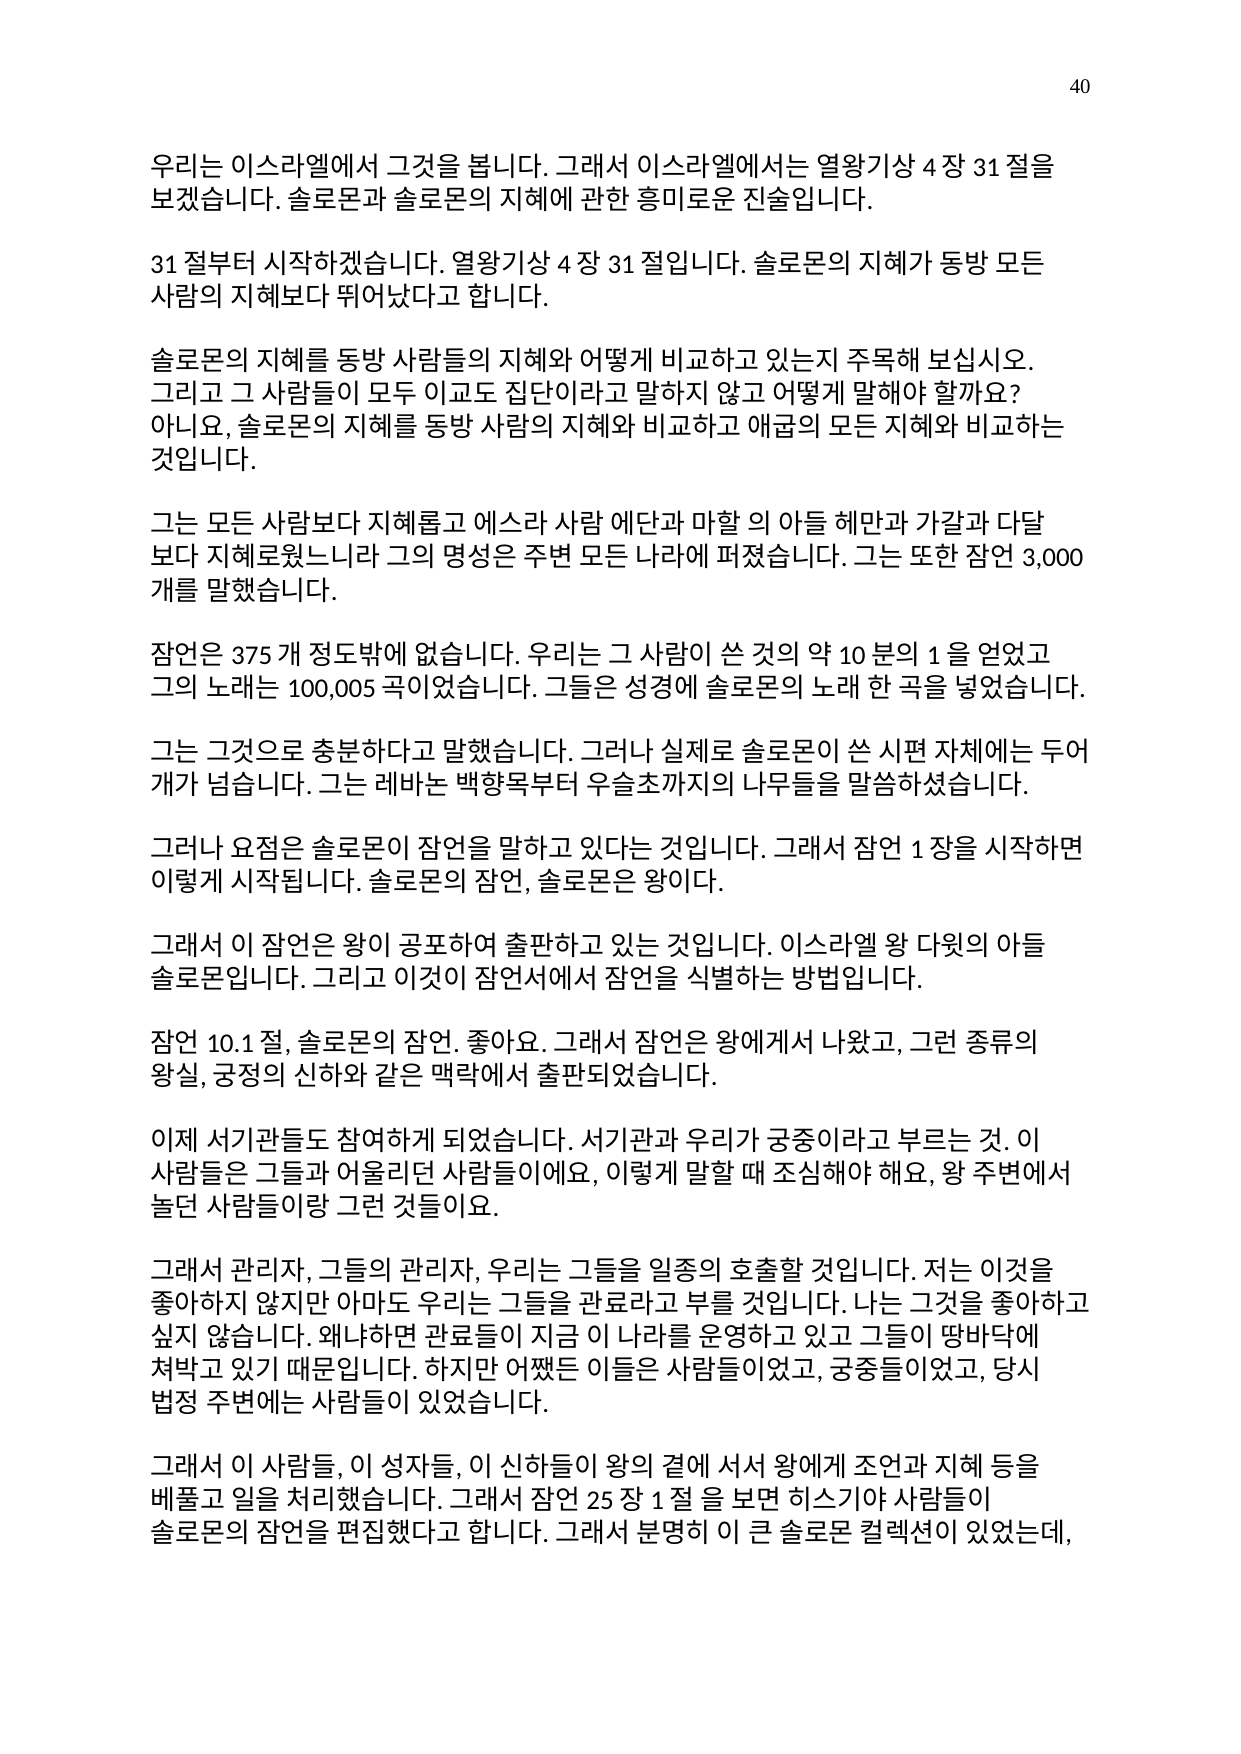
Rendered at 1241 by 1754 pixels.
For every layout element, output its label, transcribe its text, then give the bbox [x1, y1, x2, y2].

text 그래서 이 잠언은 왕이 공포하여 출판하고 있는 것입니다. 이스라엘 왕 다윗의 아들 솔로몬입니다. 그리고 이것이 잠언서에서 잠언을 식별하는 방법입니다. [150, 929, 1090, 995]
text 그래서 관리자, 그들의 관리자, 우리는 그들을 일종의 호출할 것입니다. 저는 이것을 좋아하지 않지만 아마도 우리는 그들을 관료라고 부를 것입니다. 나는 그것을 좋아하고 싶지 않습니다. 왜냐하면 관료들이 지금 이 나라를 운영하고 있고 그들이 땅바닥에 쳐박고 있기 때문입니다. 하지만 어쨌든 이들은 사람들이었고, 궁중들이었고, 당시 법정 주변에는 사람들이 있었습니다. [150, 1254, 1090, 1419]
text 그는 모든 사람보다 지혜롭고 에스라 사람 에단과 마할 의 아들 헤만과 가갈과 다달 보다 지혜로웠느니라 그의 명성은 주변 모든 나라에 퍼졌습니다. 그는 또한 잠언 3,000개를 말했습니다. [150, 508, 1090, 607]
text 잠언은 375개 정도밖에 없습니다. 우리는 그 사람이 쓴 것의 약 10분의 1을 얻었고 그의 노래는 100,005곡이었습니다. 그들은 성경에 솔로몬의 노래 한 곡을 넣었습니다. [150, 638, 1090, 704]
text 그러나 요점은 솔로몬이 잠언을 말하고 있다는 것입니다. 그래서 잠언 1장을 시작하면 이렇게 시작됩니다. 솔로몬의 잠언, 솔로몬은 왕이다. [150, 832, 1090, 898]
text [150, 1450, 1090, 1549]
text 우리는 이스라엘에서 그것을 봅니다. 그래서 이스라엘에서는 열왕기상 4장 31절을 보겠습니다. 솔로몬과 솔로몬의 지혜에 관한 흥미로운 진술입니다. [150, 150, 1090, 216]
text 잠언 10.1절, 솔로몬의 잠언. 좋아요. 그래서 잠언은 왕에게서 나왔고, 그런 종류의 왕실, 궁정의 신하와 같은 맥락에서 출판되었습니다. [150, 1027, 1090, 1093]
text 솔로몬의 지혜를 동방 사람들의 지혜와 어떻게 비교하고 있는지 주목해 보십시오. 그리고 그 사람들이 모두 이교도 집단이라고 말하지 않고 어떻게 말해야 할까요? 아니요, 솔로몬의 지혜를 동방 사람의 지혜와 비교하고 애굽의 모든 지혜와 비교하는 것입니다. [150, 344, 1090, 476]
text 31절부터 시작하겠습니다. 열왕기상 4장 31절입니다. 솔로몬의 지혜가 동방 모든 사람의 지혜보다 뛰어났다고 합니다. [150, 247, 1090, 313]
text 그는 그것으로 충분하다고 말했습니다. 그러나 실제로 솔로몬이 쓴 시편 자체에는 두어 개가 넘습니다. 그는 레바논 백향목부터 우슬초까지의 나무들을 말씀하셨습니다. [150, 735, 1090, 801]
text 이제 서기관들도 참여하게 되었습니다. 서기관과 우리가 궁중이라고 부르는 것. 이 사람들은 그들과 어울리던 사람들이에요, 이렇게 말할 때 조심해야 해요, 왕 주변에서 놀던 사람들이랑 그런 것들이요. [150, 1124, 1090, 1223]
